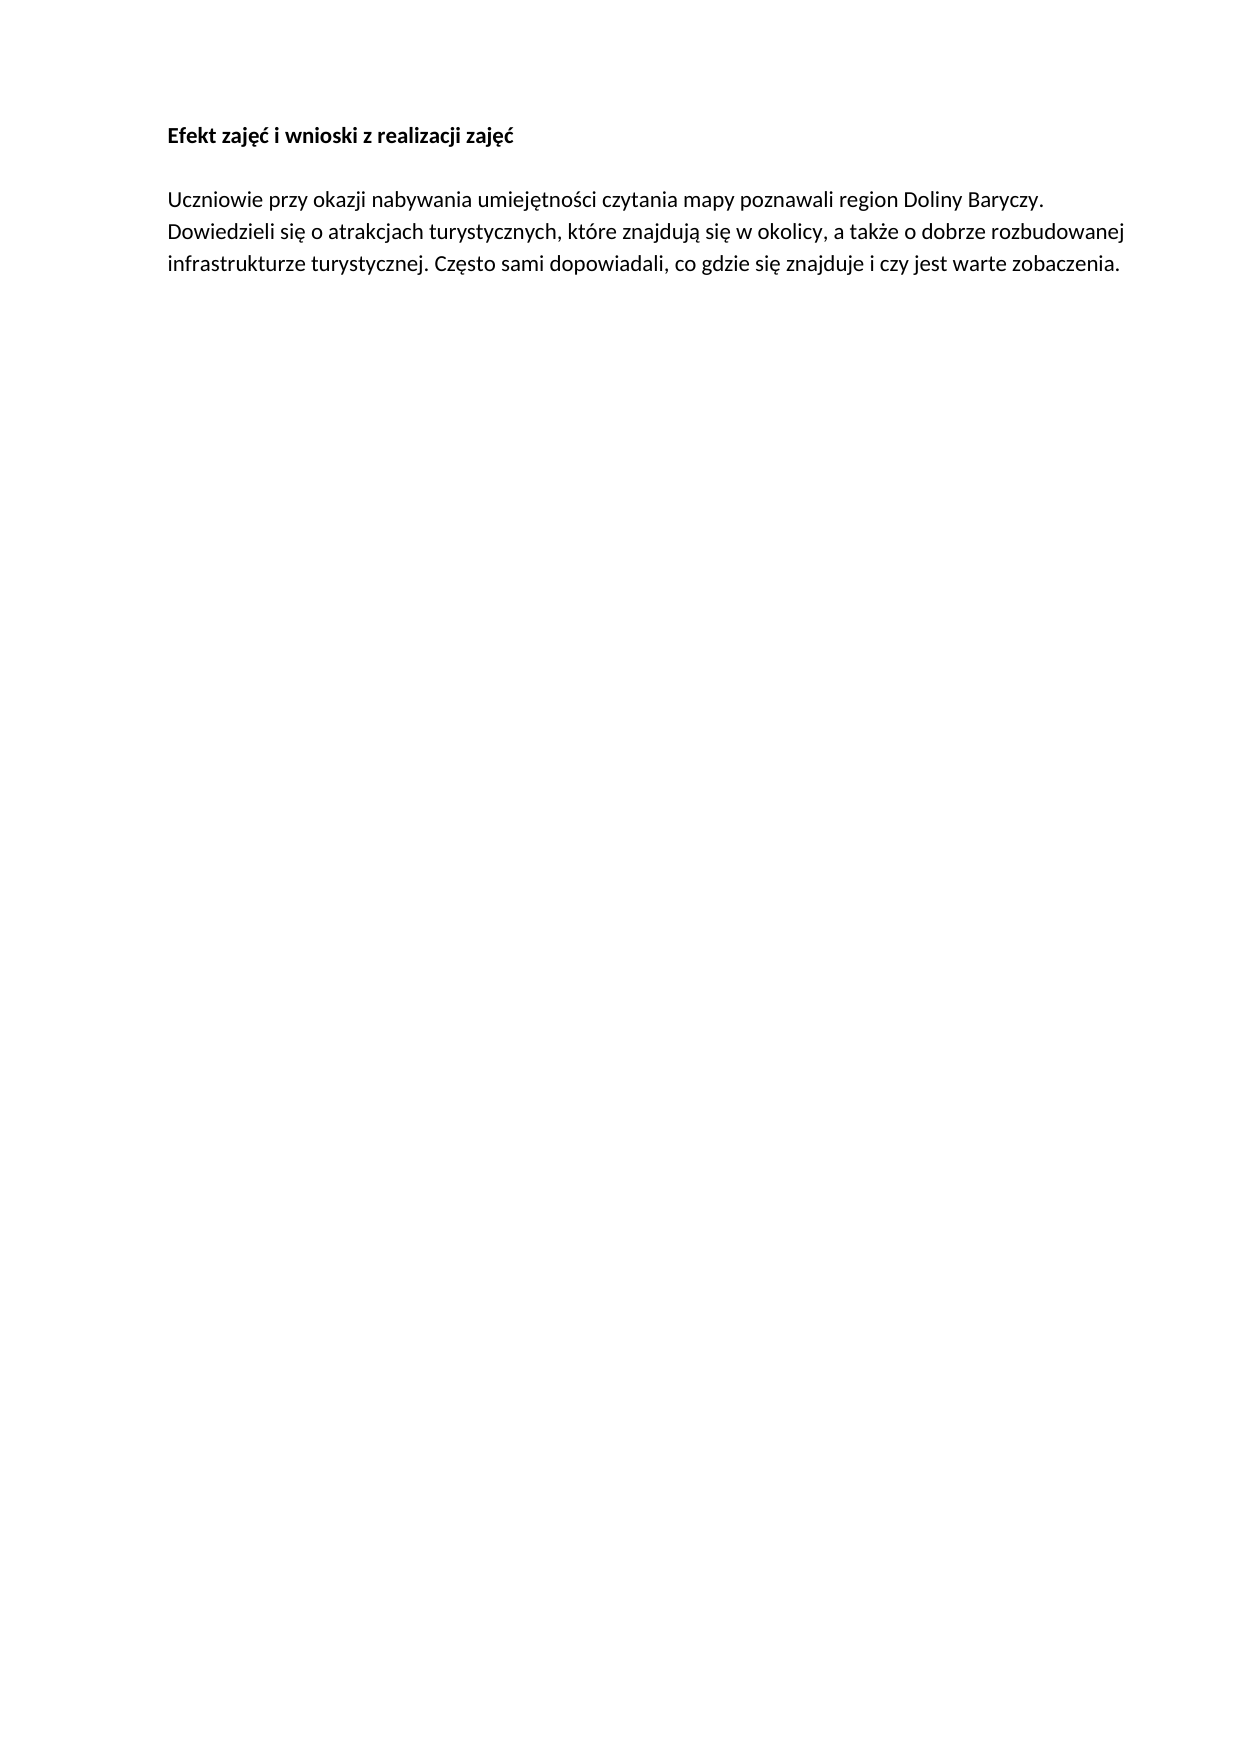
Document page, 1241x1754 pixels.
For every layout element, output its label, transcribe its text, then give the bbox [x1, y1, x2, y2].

list Efekt zajęć i wnioski z realizacji zajęć [167, 121, 1152, 149]
list Uczniowie przy okazji nabywania umiejętności czytania mapy poznawali region Doliny Baryczy. Dowiedzieli się o atrakcjach turystycznych, które znajdują się w okolicy, a także o dobrze rozbudowanej infrastrukturze turystycznej. Często sami dopowiadali, co gdzie się znajduje i czy jest warte zobaczenia. [167, 185, 1152, 278]
